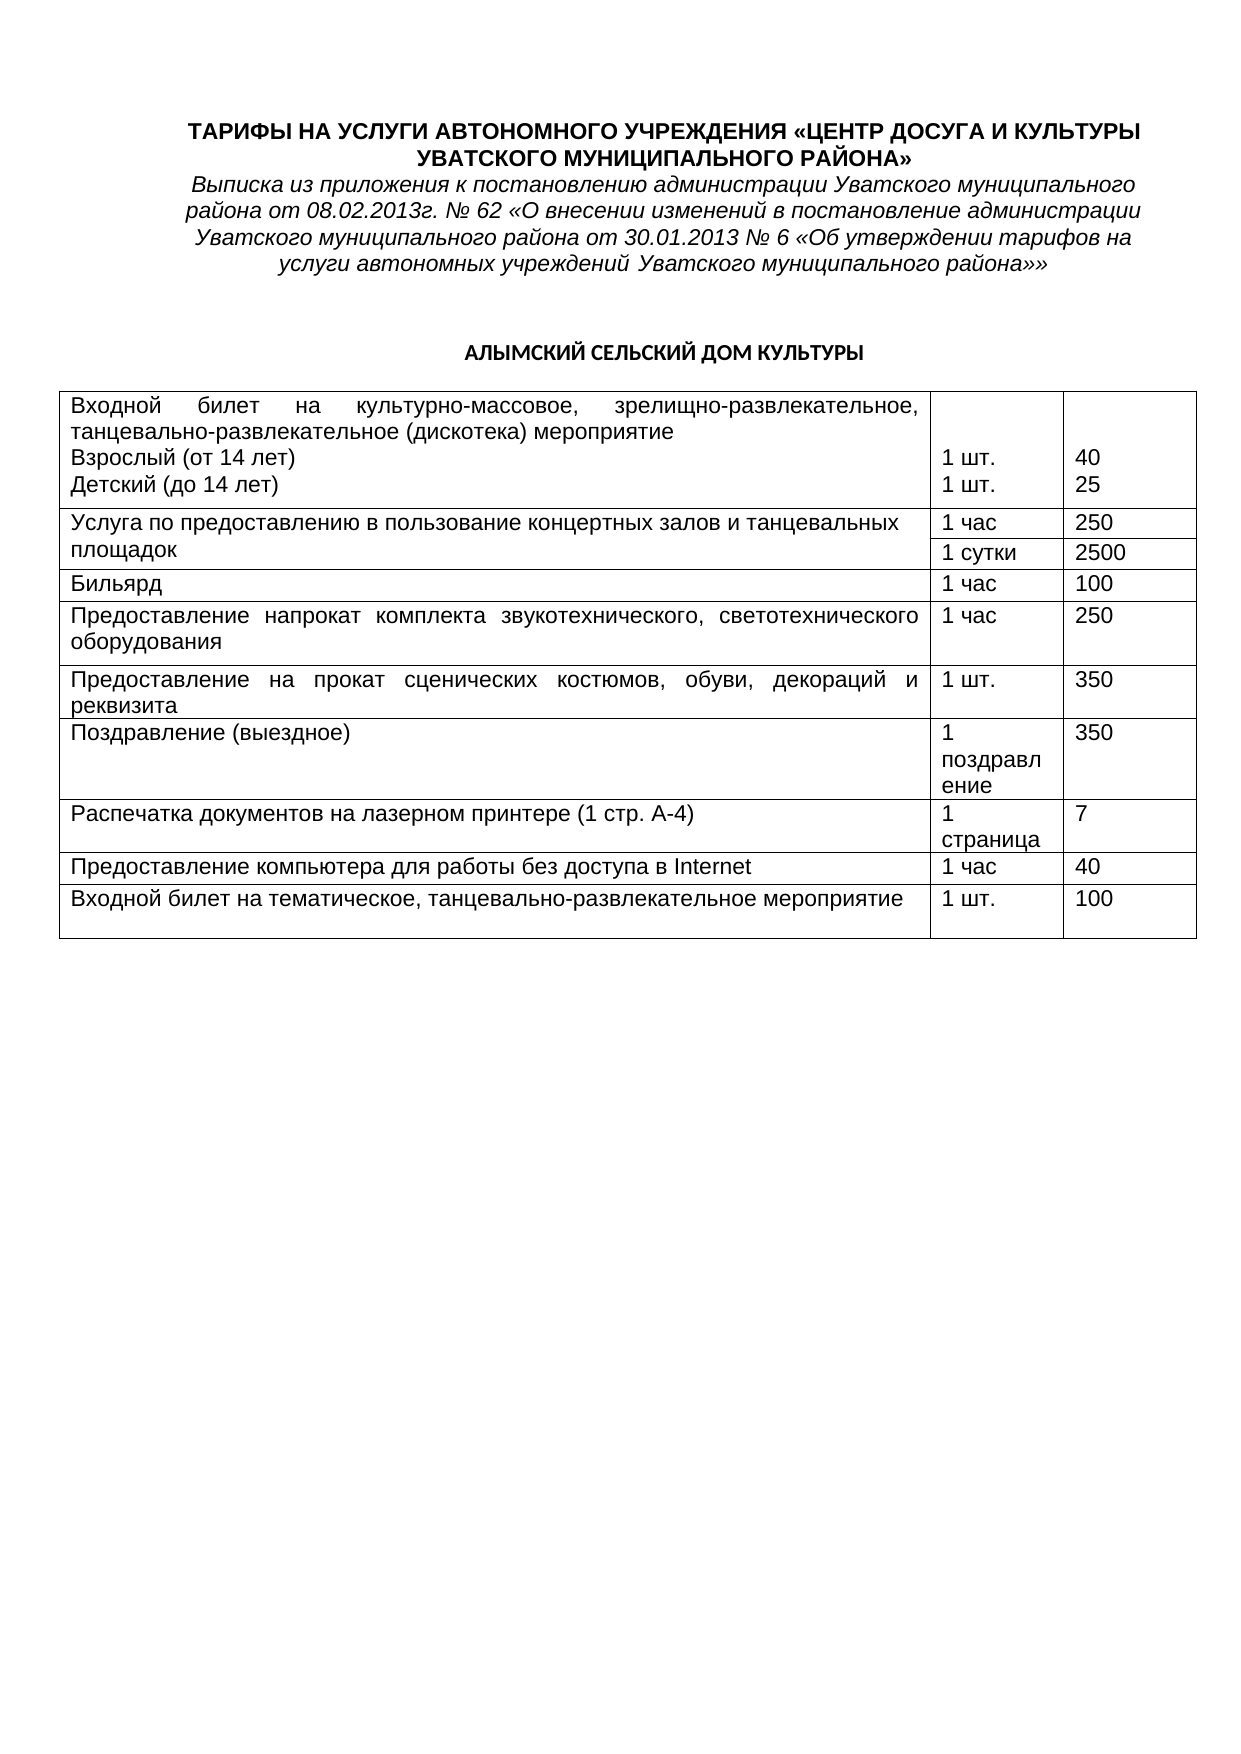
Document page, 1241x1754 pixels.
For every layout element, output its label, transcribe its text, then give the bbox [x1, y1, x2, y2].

table_cell Предоставление напрокат комплекта звукотехнического, светотехнического оборудования [60, 602, 930, 664]
table_cell 100 [1064, 570, 1196, 601]
table_cell Услуга по предоставлению в пользование концертных залов и танцевальных площадок [60, 509, 930, 569]
table_cell 1 страница [931, 800, 1063, 852]
table_cell 1 сутки [931, 539, 1063, 569]
table_cell 1 час [931, 602, 1063, 664]
table_cell Распечатка документов на лазерном принтере (1 стр. А-4) [60, 800, 930, 852]
table_cell 250 [1064, 509, 1196, 538]
table_cell Входной билет на тематическое, танцевально-развлекательное мероприятие [60, 885, 930, 938]
table_cell 1 час [931, 509, 1063, 538]
table_cell 2500 [1064, 539, 1196, 569]
table_cell Предоставление компьютера для работы без доступа в Internet [60, 853, 930, 883]
table_cell 1 поздравление [931, 719, 1063, 798]
table_cell 1 час [931, 570, 1063, 601]
table_cell Поздравление (выездное) [60, 719, 930, 798]
table_cell Предоставление на прокат сценических костюмов, обуви, декораций и реквизита [60, 666, 930, 718]
table_cell 350 [1064, 666, 1196, 718]
table_header 40 25 [1064, 392, 1196, 508]
table_header 1 шт. 1 шт. [931, 392, 1063, 508]
text ТАРИФЫ НА УСЛУГИ АВТОНОМНОГО УЧРЕЖДЕНИЯ «ЦЕНТР ДОСУГА И КУЛЬТУРЫ УВАТСКОГО МУНИЦИПАЛЬНОГО РАЙОНА» Выписка из приложения к постановлению администрации Уватского муниципального района от 08.02.2013г. № 62 «О внесении изменений в постановление администрации Уватского муниципального района от 30.01.2013 № 6 «Об утверждении тарифов на услуги автономных учреждений Уватского муниципального района»» [177, 118, 1152, 276]
table_cell 7 [1064, 800, 1196, 852]
table_cell 100 [1064, 885, 1196, 938]
table_cell 40 [1064, 853, 1196, 883]
table_cell 250 [1064, 602, 1196, 664]
table_cell 350 [1064, 719, 1196, 798]
table_cell Бильярд [60, 570, 930, 601]
table_cell 1 шт. [931, 885, 1063, 938]
text АЛЫМСКИЙ СЕЛЬСКИЙ ДОМ КУЛЬТУРЫ [177, 305, 1152, 366]
table_cell 1 час [931, 853, 1063, 883]
table_header Входной билет на культурно-массовое, зрелищно-развлекательное, танцевально-развлекательное (дискотека) мероприятие Взрослый (от 14 лет) Детский (до 14 лет) [60, 392, 930, 508]
table_cell 1 шт. [931, 666, 1063, 718]
